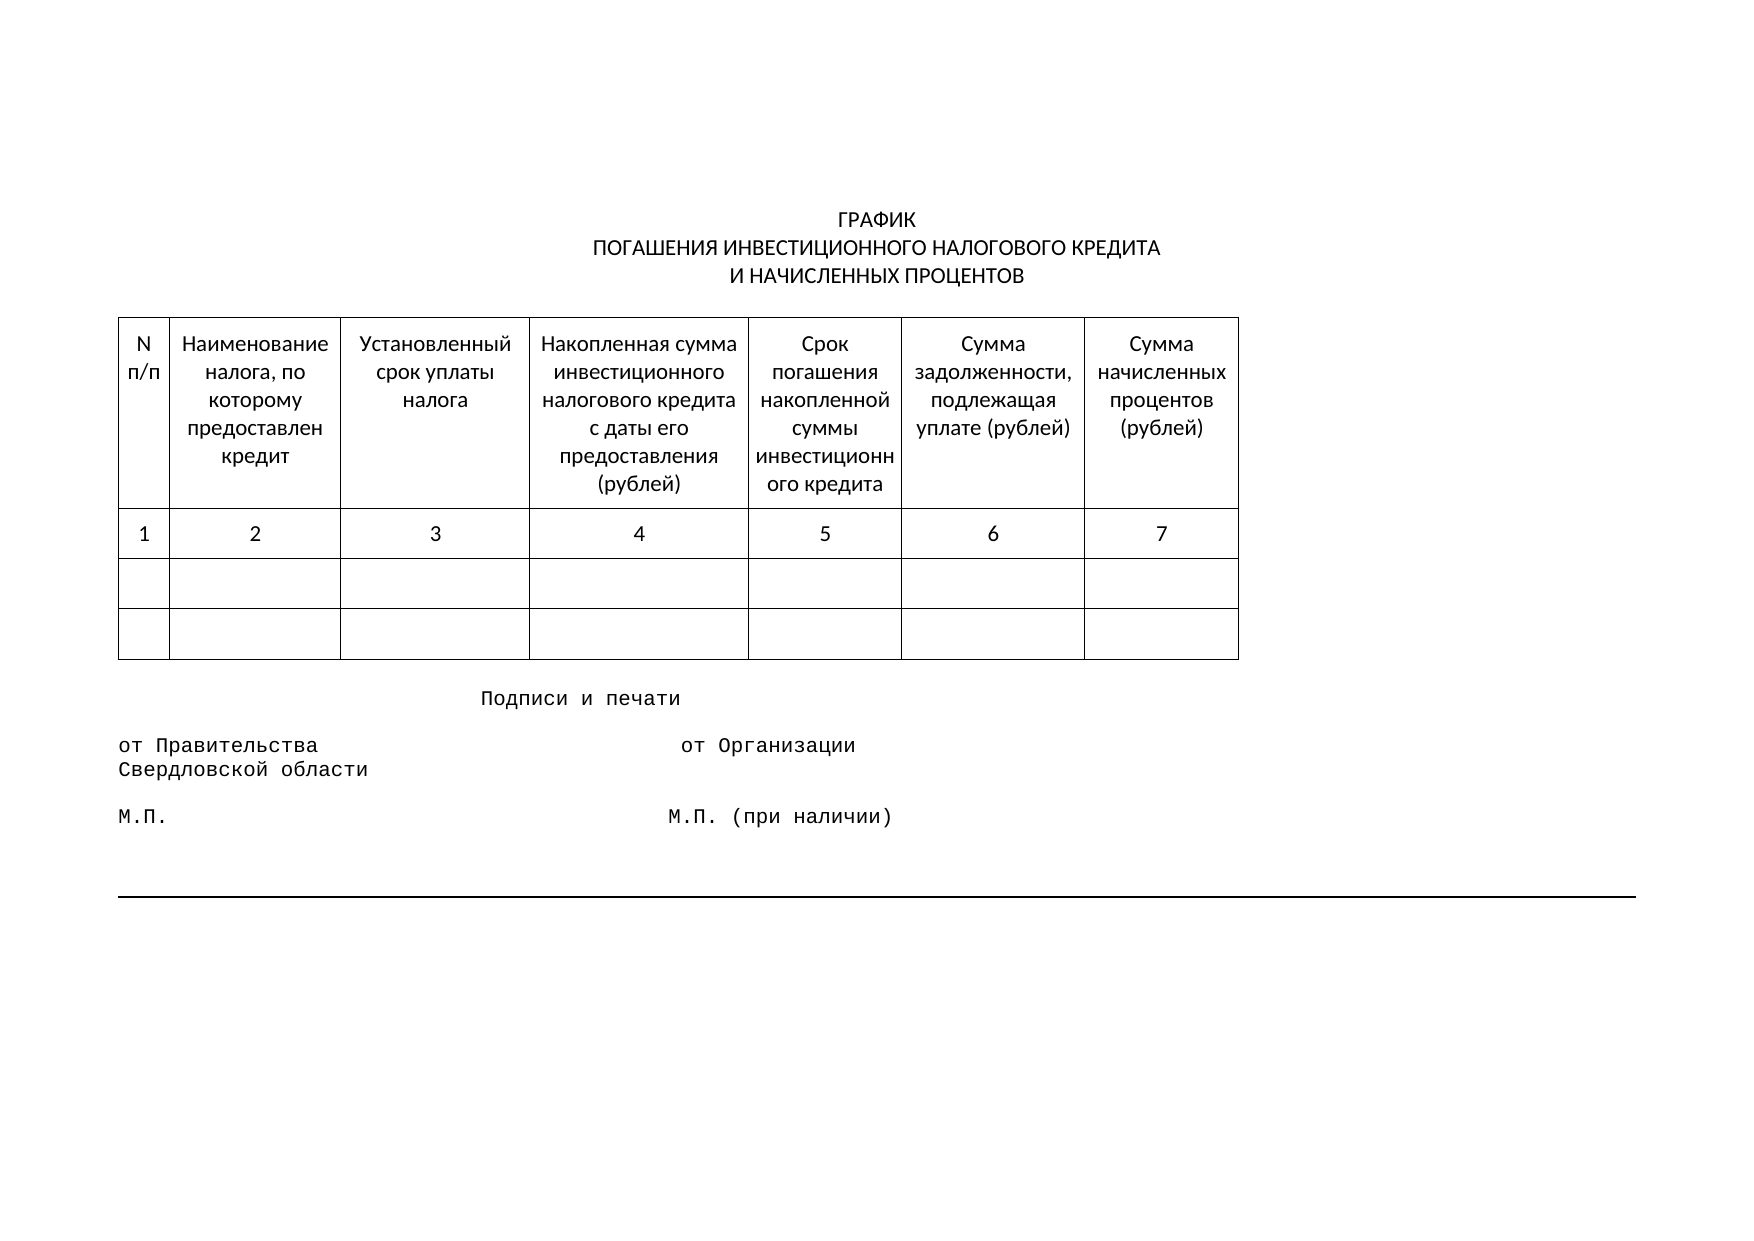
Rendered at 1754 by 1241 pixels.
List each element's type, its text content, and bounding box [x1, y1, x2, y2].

table_cell [341, 609, 529, 659]
table_cell [341, 559, 529, 608]
text Подписи и печати [118, 688, 1636, 711]
table_header Наименование налога, по которому предоставлен кредит [170, 318, 340, 508]
table_cell [170, 609, 340, 659]
table_cell [902, 609, 1084, 659]
table_cell 1 [119, 509, 169, 558]
table_cell [170, 559, 340, 608]
table_cell [530, 609, 748, 659]
table_cell [1085, 609, 1238, 659]
text И НАЧИСЛЕННЫХ ПРОЦЕНТОВ [118, 261, 1636, 289]
table_header Сумма начисленных процентов (рублей) [1085, 318, 1238, 508]
text ГРАФИК [118, 205, 1636, 233]
text от Правительства от Организации [118, 735, 1636, 759]
table_cell 4 [530, 509, 748, 558]
text М.П. М.П. (при наличии) [118, 806, 1636, 829]
table_cell [749, 609, 901, 659]
table_header Срок погашения накопленной суммы инвестиционного кредита [749, 318, 901, 508]
table_header N п/п [119, 318, 169, 508]
table_cell 5 [749, 509, 901, 558]
table_header Сумма задолженности, подлежащая уплате (рублей) [902, 318, 1084, 508]
text Свердловской области [118, 759, 1636, 782]
table_cell 6 [902, 509, 1084, 558]
table_cell [119, 609, 169, 659]
table_cell [902, 559, 1084, 608]
table_cell [749, 559, 901, 608]
table_cell 7 [1085, 509, 1238, 558]
table_header Накопленная сумма инвестиционного налогового кредита с даты его предоставления (рублей) [530, 318, 748, 508]
table_header Установленный срок уплаты налога [341, 318, 529, 508]
text ПОГАШЕНИЯ ИНВЕСТИЦИОННОГО НАЛОГОВОГО КРЕДИТА [118, 233, 1636, 261]
table_cell 3 [341, 509, 529, 558]
table_cell [119, 559, 169, 608]
table_cell [530, 559, 748, 608]
table_cell [1085, 559, 1238, 608]
table_cell 2 [170, 509, 340, 558]
